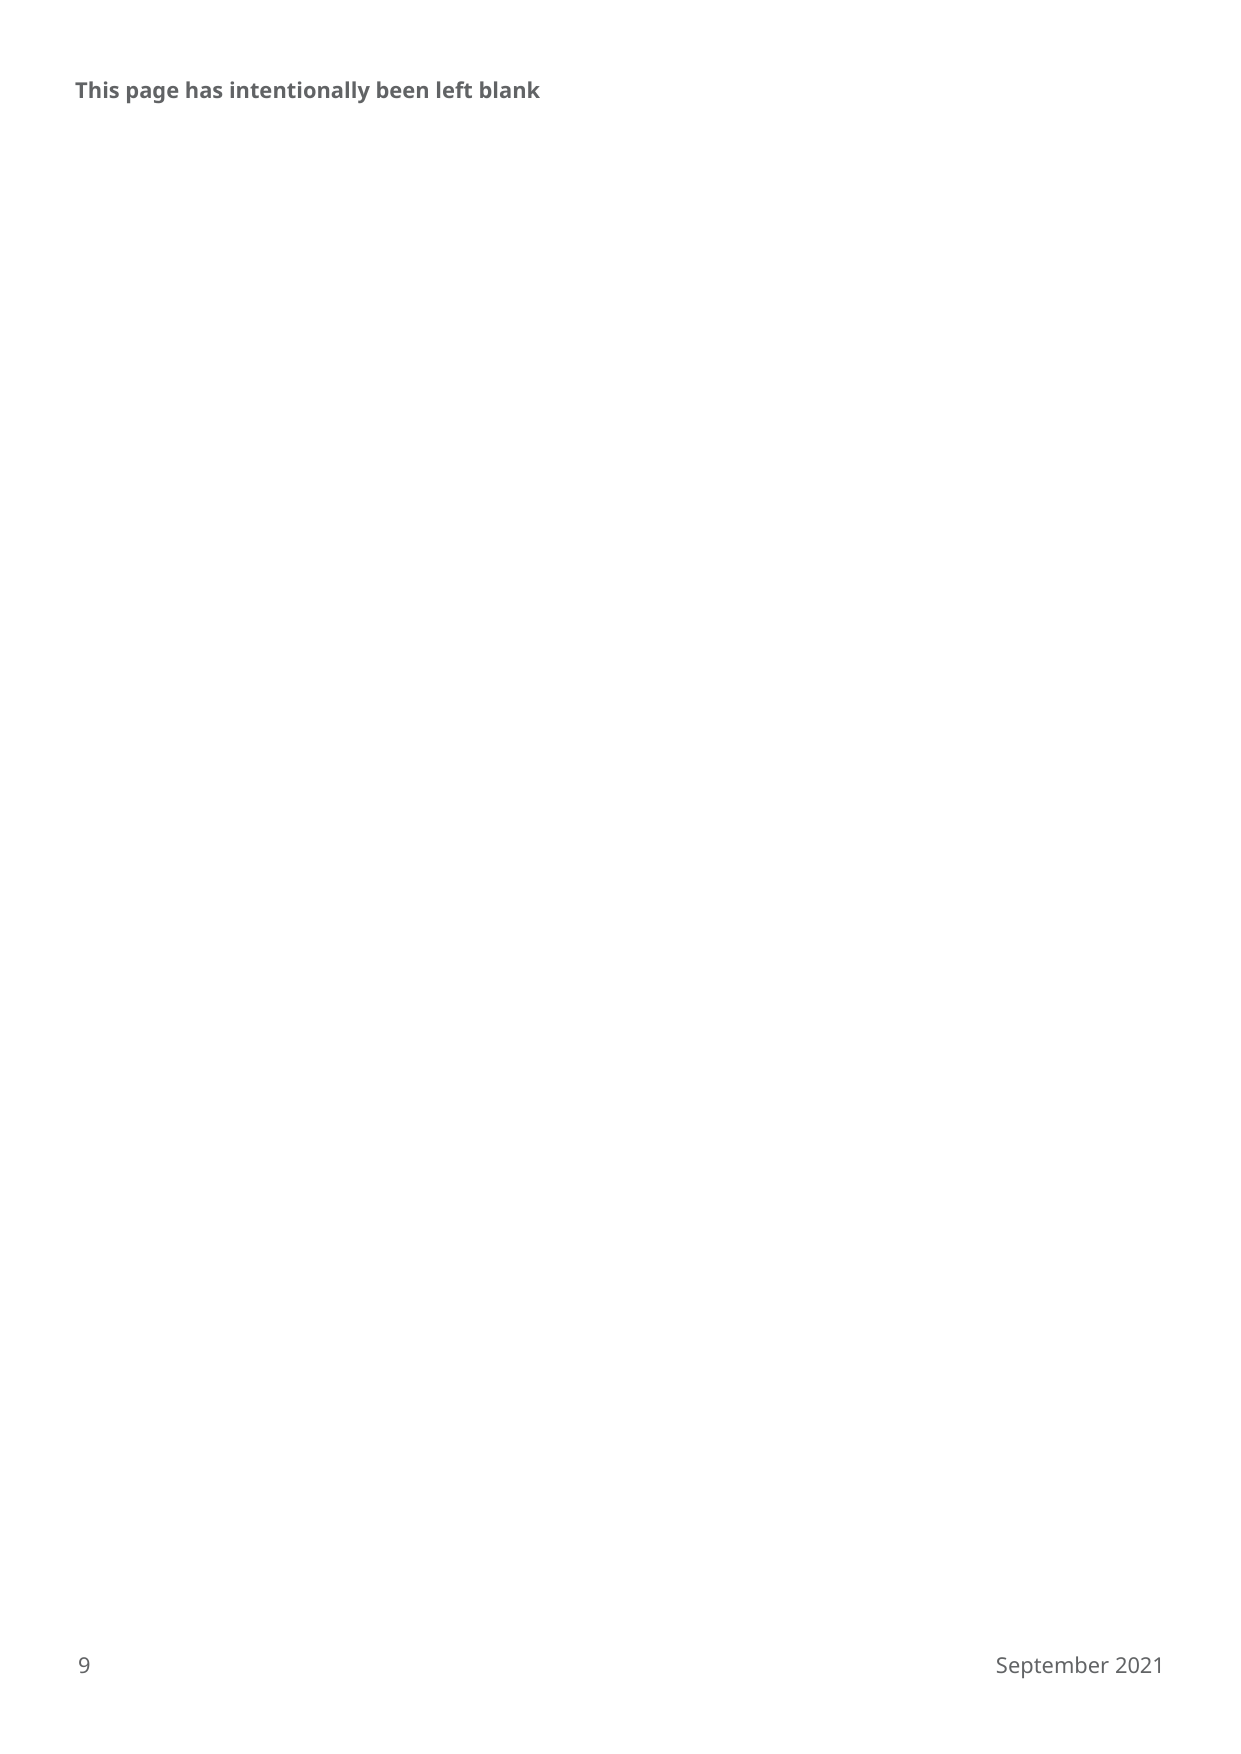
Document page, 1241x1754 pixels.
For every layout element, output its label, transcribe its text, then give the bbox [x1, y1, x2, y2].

text This page has intentionally been left blank [75, 75, 1165, 105]
